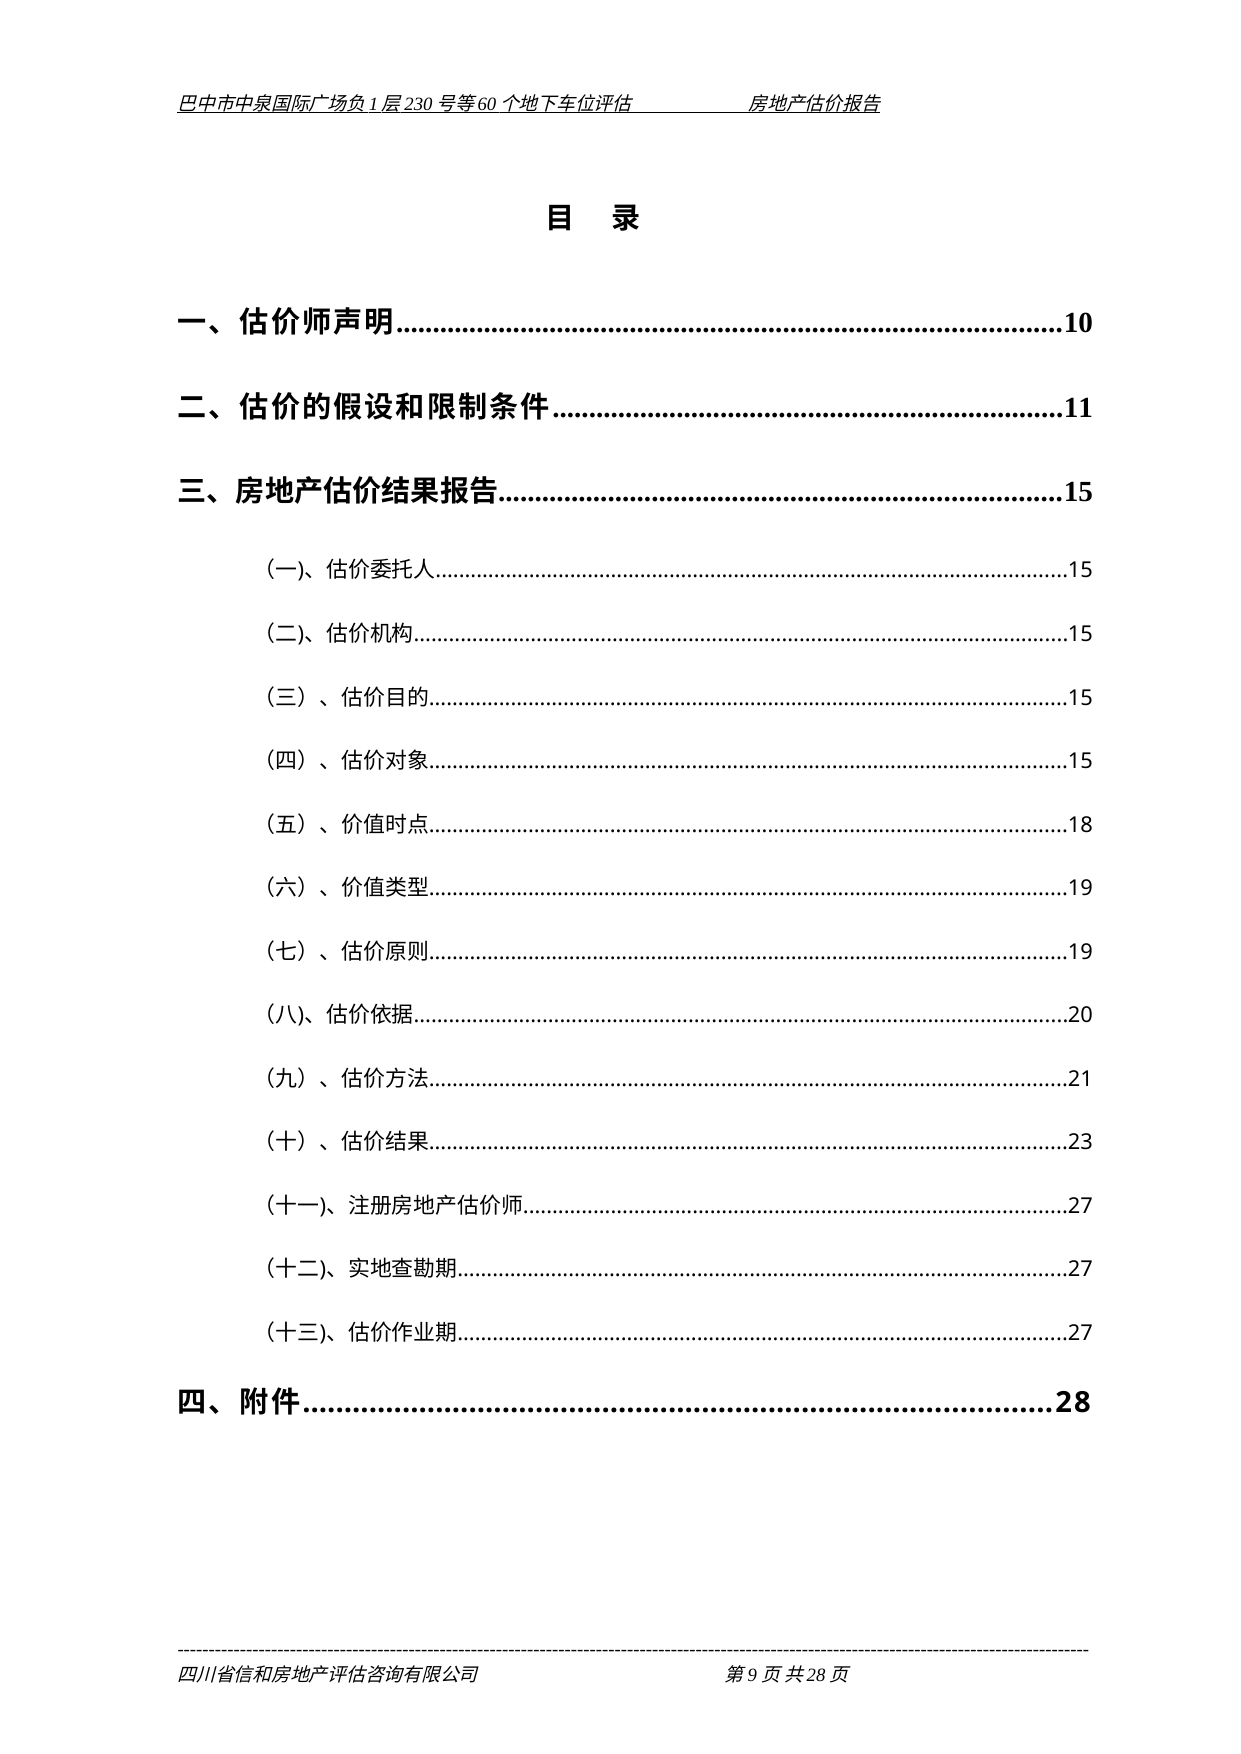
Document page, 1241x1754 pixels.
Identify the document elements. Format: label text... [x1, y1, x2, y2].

text 目 录 [177, 198, 1093, 236]
